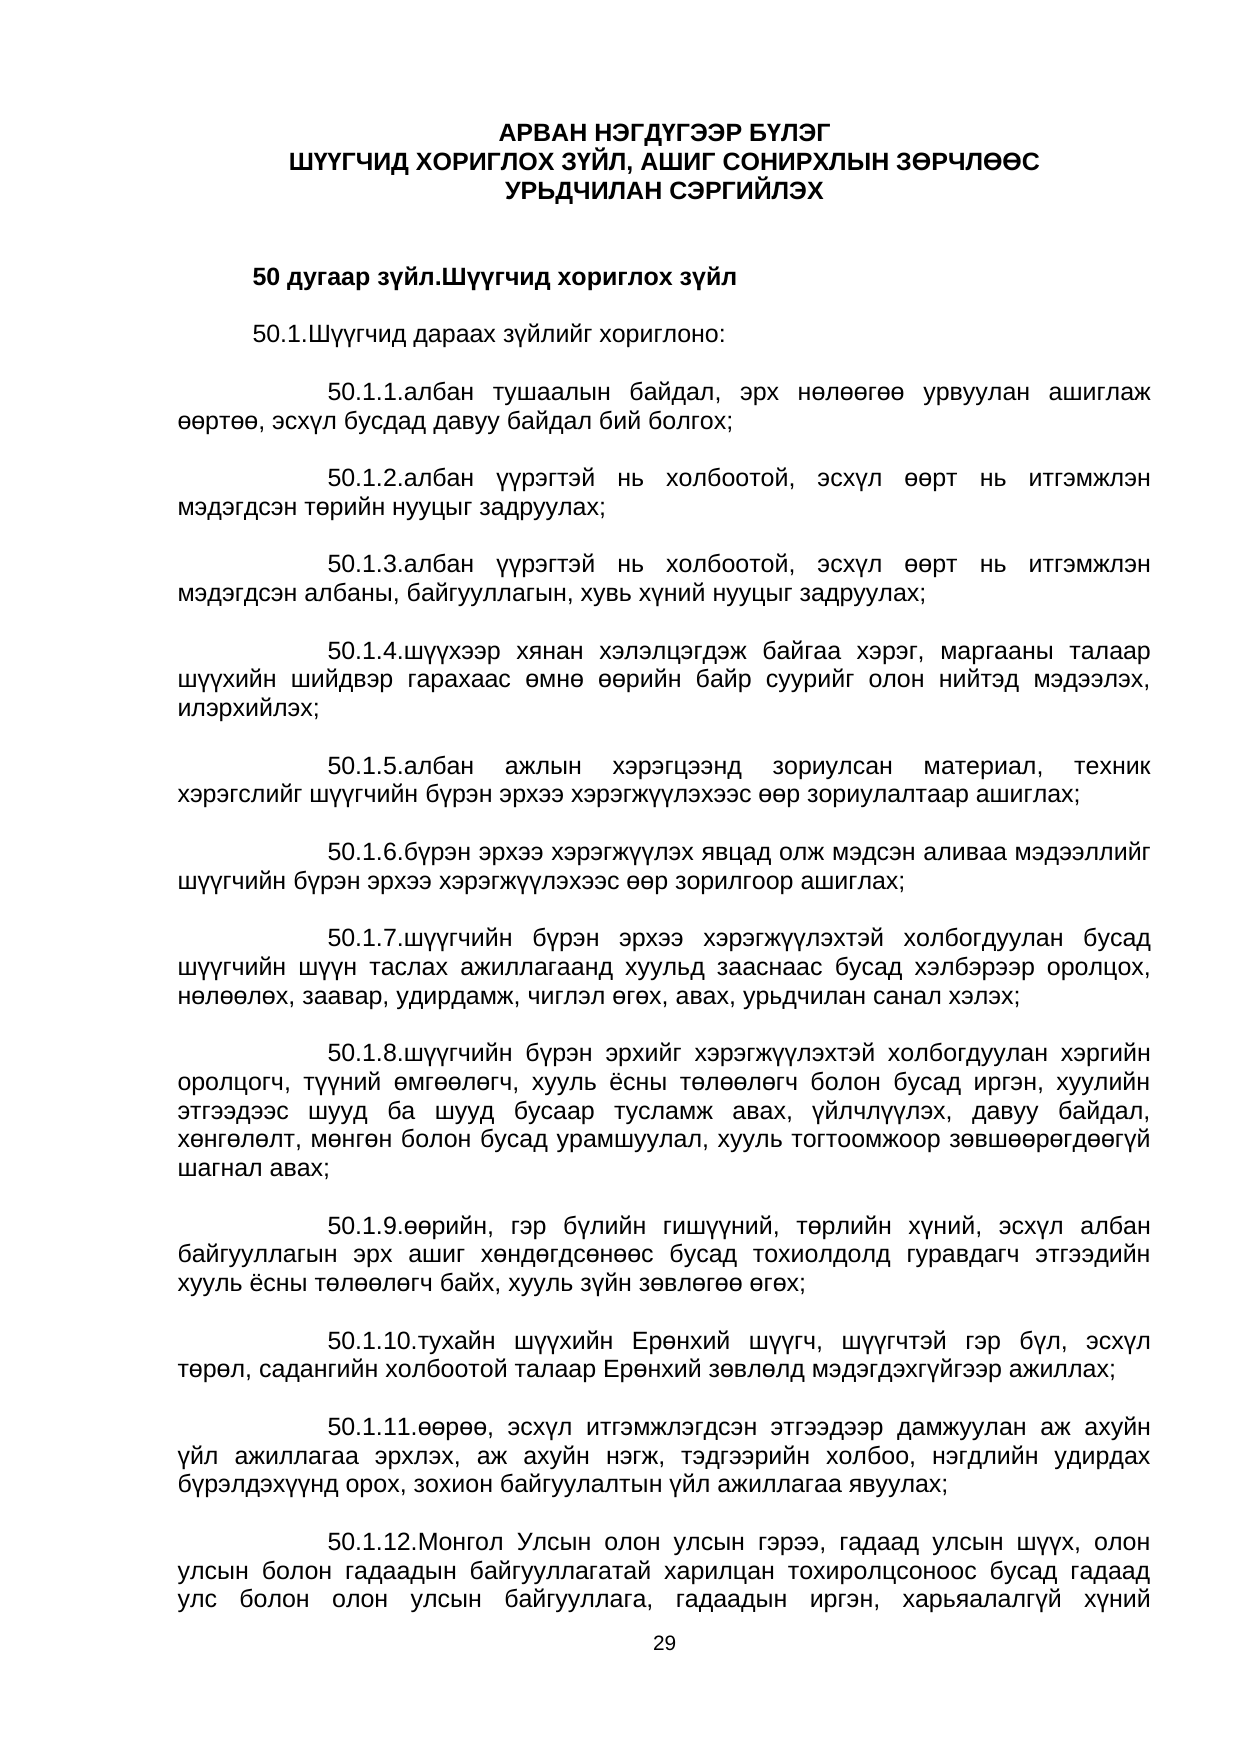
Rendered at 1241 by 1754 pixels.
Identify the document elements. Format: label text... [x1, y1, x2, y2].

text АРВАН НЭГДҮГЭЭР БҮЛЭГ [177, 118, 1152, 147]
text 50.1.9.өөрийн, гэр бүлийн гишүүний, төрлийн хүний, эсхүл албан байгууллагын эрх ашиг хөндөгдсөнөөс бусад тохиолдолд гуравдагч этгээдийн хууль ёсны төлөөлөгч байх, хууль зүйн зөвлөгөө өгөх; [177, 1211, 1152, 1297]
text 50.1.1.албан тушаалын байдал, эрх нөлөөгөө урвуулан ашиглаж өөртөө, эсхүл бусдад давуу байдал бий болгох; [177, 377, 1152, 434]
text 50.1.2.албан үүрэгтэй нь холбоотой, эсхүл өөрт нь итгэмжлэн мэдэгдсэн төрийн нууцыг задруулах; [177, 463, 1152, 521]
text УРЬДЧИЛАН СЭРГИЙЛЭХ [177, 176, 1152, 204]
text 50.1.8.шүүгчийн бүрэн эрхийг хэрэгжүүлэхтэй холбогдуулан хэргийн оролцогч, түүний өмгөөлөгч, хууль ёсны төлөөлөгч болон бусад иргэн, хуулийн этгээдээс шууд ба шууд бусаар тусламж авах, үйлчлүүлэх, давуу байдал, хөнгөлөлт, мөнгөн болон бусад урамшуулал, хууль тогтоомжоор зөвшөөрөгдөөгүй шагнал авах; [177, 1038, 1152, 1182]
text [177, 1527, 1152, 1613]
text 50.1.10.тухайн шүүхийн Ерөнхий шүүгч, шүүгчтэй гэр бүл, эсхүл төрөл, садангийн холбоотой талаар Ерөнхий зөвлөлд мэдэгдэхгүйгээр ажиллах; [177, 1326, 1152, 1383]
text 50.1.Шүүгчид дараах зүйлийг хориглоно: [177, 319, 1152, 348]
text 50.1.6.бүрэн эрхээ хэрэгжүүлэх явцад олж мэдсэн аливаа мэдээллийг шүүгчийн бүрэн эрхээ хэрэгжүүлэхээс өөр зорилгоор ашиглах; [177, 837, 1152, 894]
text 50.1.3.албан үүрэгтэй нь холбоотой, эсхүл өөрт нь итгэмжлэн мэдэгдсэн албаны, байгууллагын, хувь хүний нууцыг задруулах; [177, 549, 1152, 607]
text 50.1.4.шүүхээр хянан хэлэлцэгдэж байгаа хэрэг, маргааны талаар шүүхийн шийдвэр гарахаас өмнө өөрийн байр суурийг олон нийтэд мэдээлэх, илэрхийлэх; [177, 636, 1152, 722]
text 50.1.7.шүүгчийн бүрэн эрхээ хэрэгжүүлэхтэй холбогдуулан бусад шүүгчийн шүүн таслах ажиллагаанд хуульд зааснаас бусад хэлбэрээр оролцох, нөлөөлөх, заавар, удирдамж, чиглэл өгөх, авах, урьдчилан санал хэлэх; [177, 923, 1152, 1009]
text 50 дугаар зүйл.Шүүгчид хориглох зүйл [177, 262, 1152, 291]
text ШҮҮГЧИД ХОРИГЛОХ ЗҮЙЛ, АШИГ СОНИРХЛЫН ЗӨРЧЛӨӨС [177, 147, 1152, 176]
text 50.1.11.өөрөө, эсхүл итгэмжлэгдсэн этгээдээр дамжуулан аж ахуйн үйл ажиллагаа эрхлэх, аж ахуйн нэгж, тэдгээрийн холбоо, нэгдлийн удирдах бүрэлдэхүүнд орох, зохион байгуулалтын үйл ажиллагаа явуулах; [177, 1412, 1152, 1498]
text 50.1.5.албан ажлын хэрэгцээнд зориулсан материал, техник хэрэгслийг шүүгчийн бүрэн эрхээ хэрэгжүүлэхээс өөр зориулалтаар ашиглах; [177, 751, 1152, 808]
